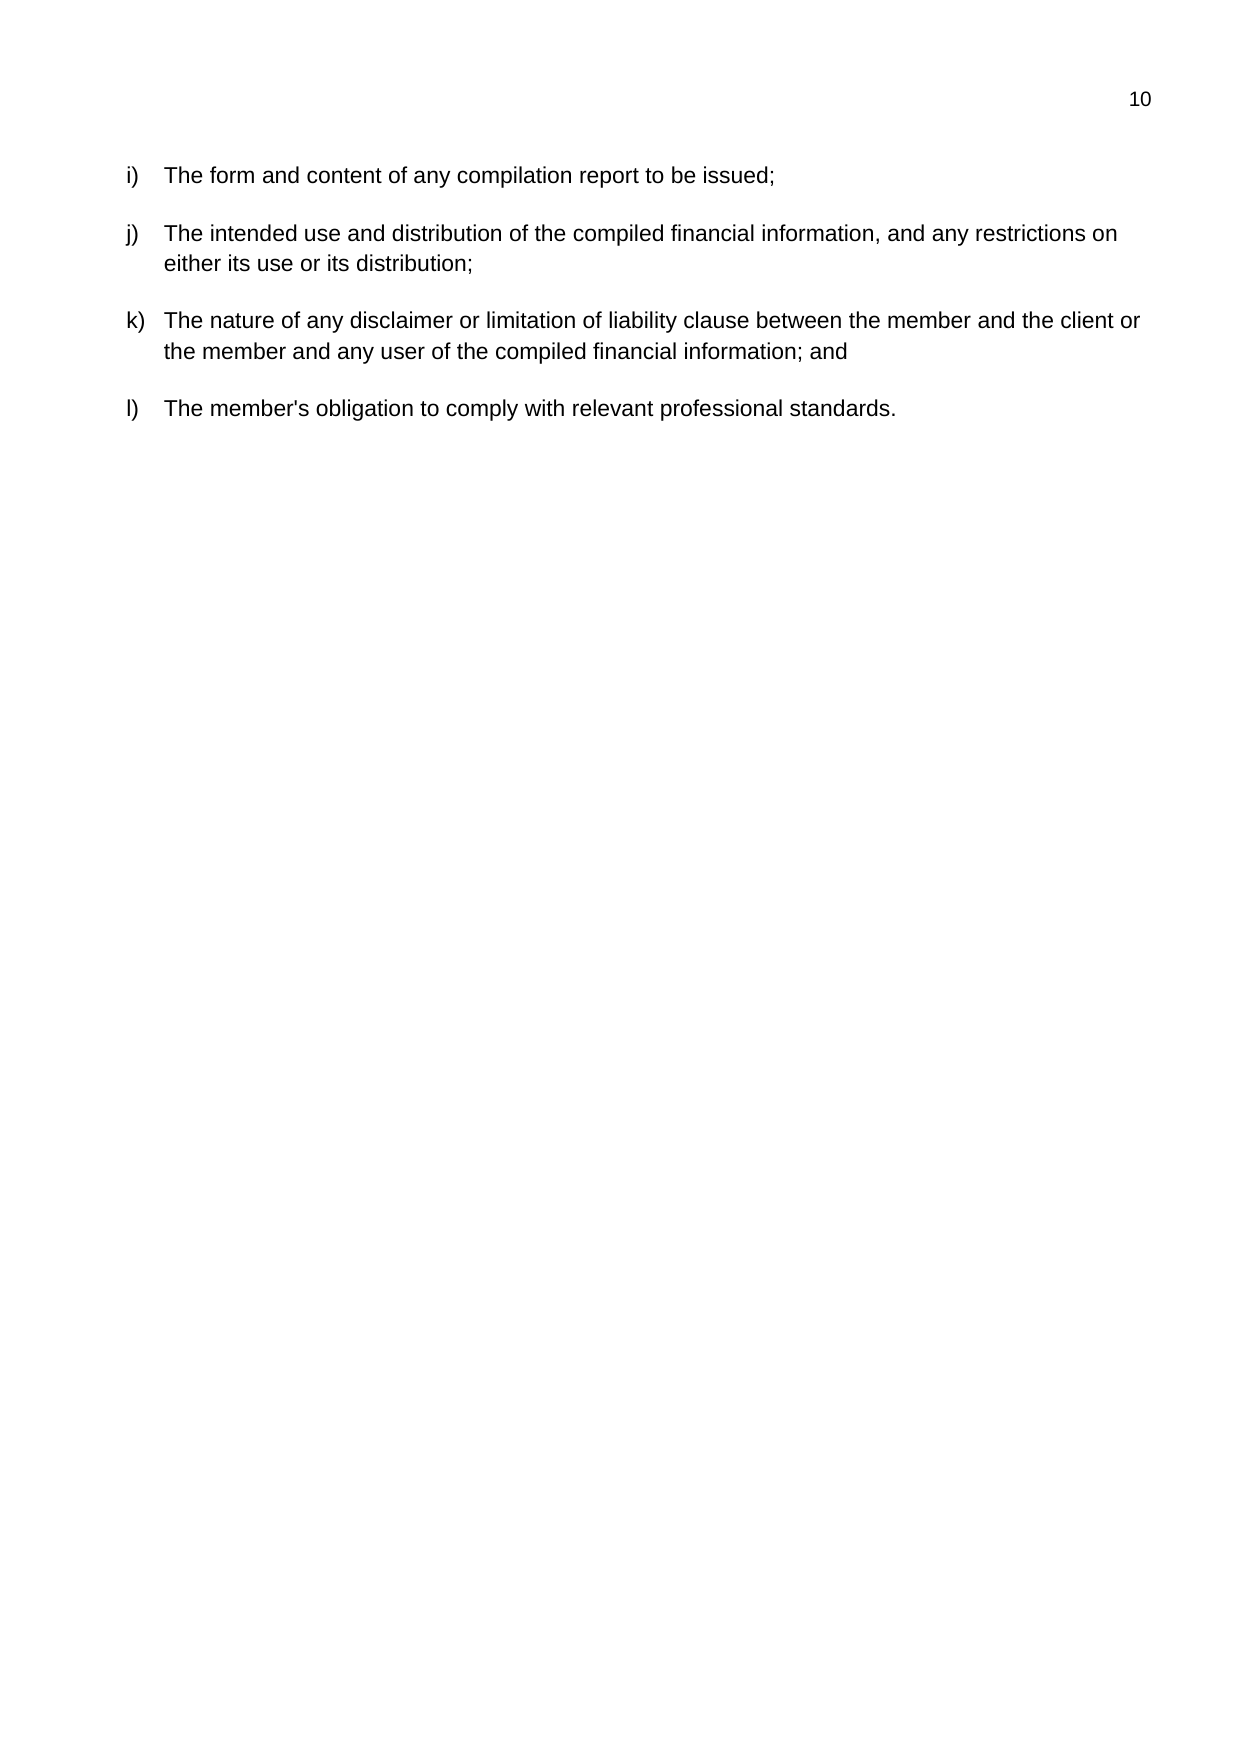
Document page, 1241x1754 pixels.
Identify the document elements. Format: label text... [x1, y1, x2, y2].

list The form and content of any compilation report to be issued; [126, 162, 1152, 216]
list The nature of any disclaimer or limitation of liability clause between the member and the client or the member and any user of the compiled financial information; and [126, 307, 1152, 391]
list The member's obligation to comply with relevant professional standards. [126, 395, 1152, 421]
list The intended use and distribution of the compiled financial information, and any restrictions on either its use or its distribution; [126, 220, 1152, 304]
